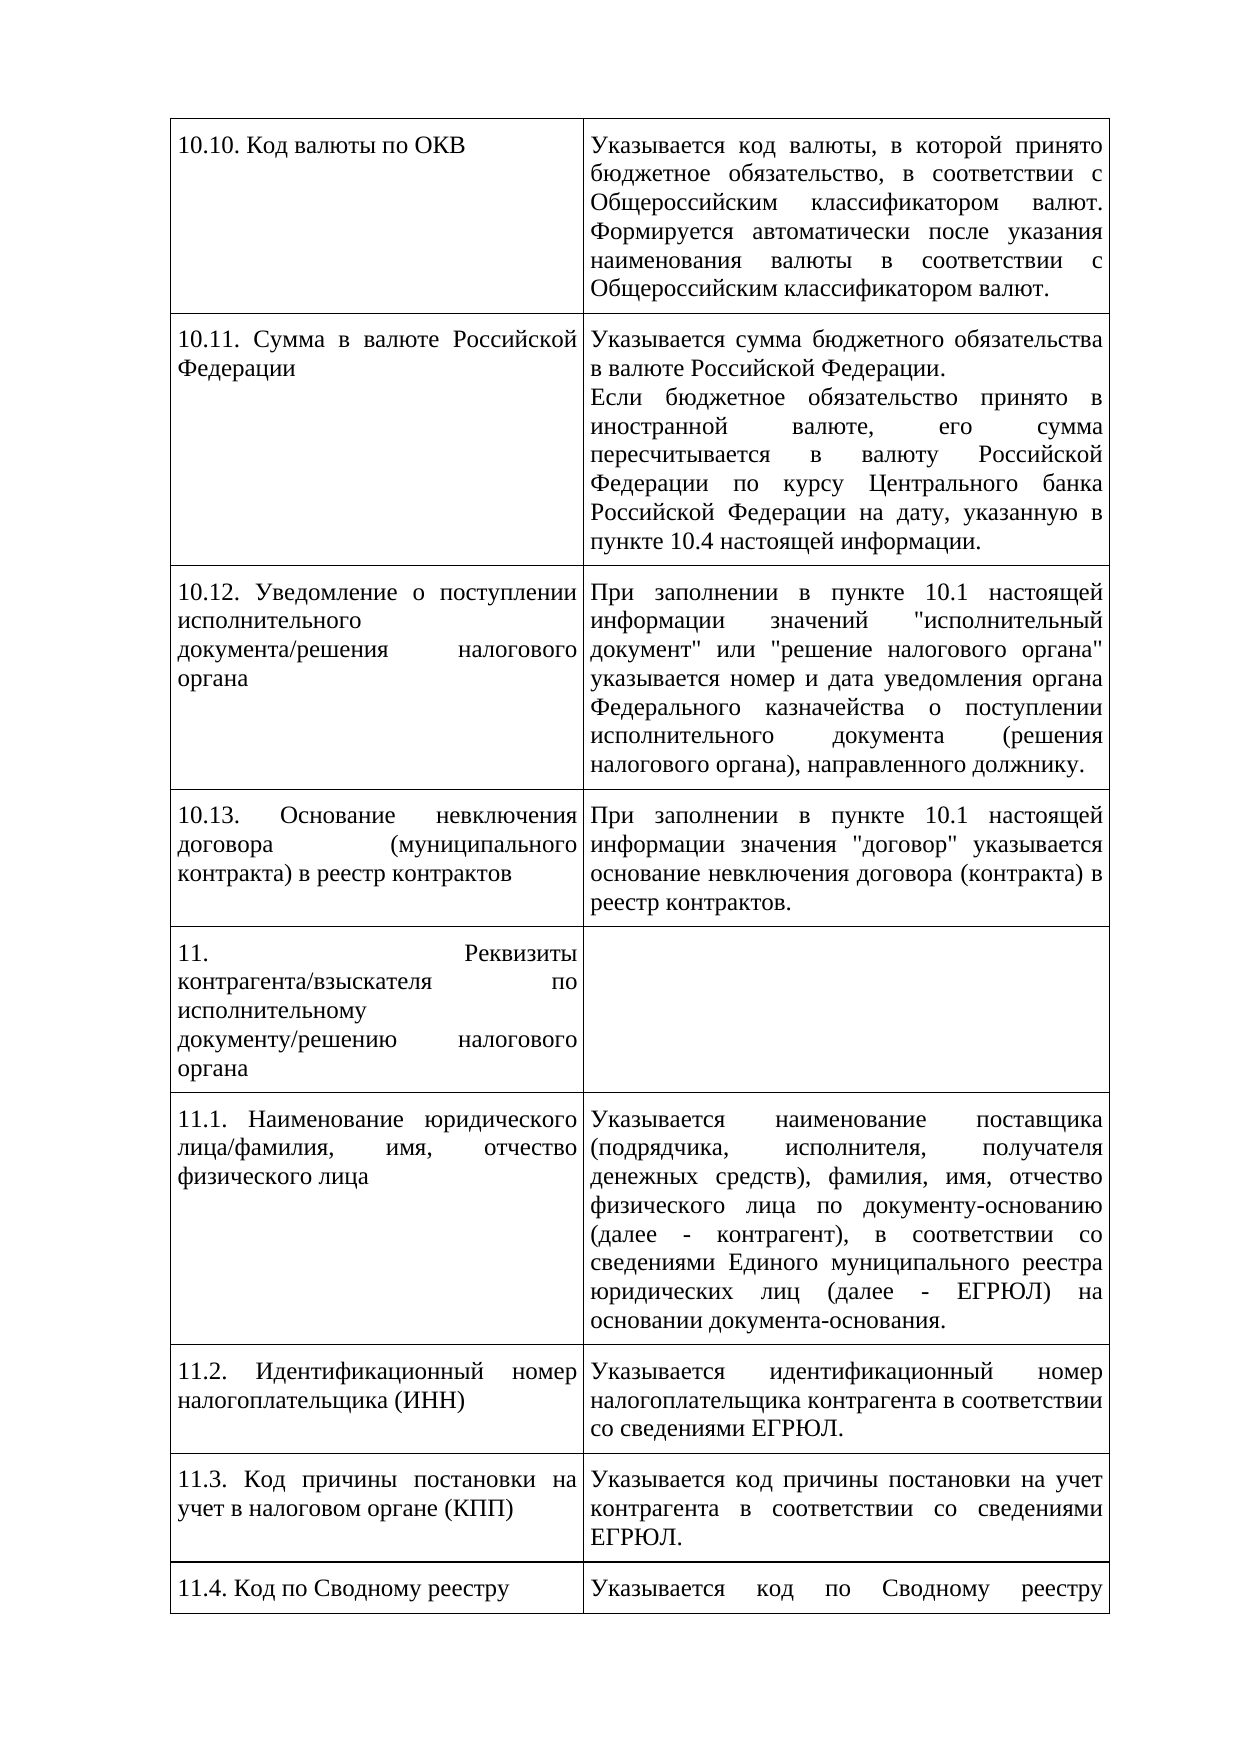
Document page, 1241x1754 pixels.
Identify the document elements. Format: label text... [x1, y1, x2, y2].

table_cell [171, 1563, 583, 1612]
table_cell 10.11. Сумма в валюте Российской Федерации [171, 314, 583, 565]
table_cell 10.13. Основание невключения договора (муниципального контракта) в реестр контрактов [171, 790, 583, 926]
table_cell Указывается код валюты, в которой принято бюджетное обязательство, в соответствии с Общероссийским классификатором валют. Формируется автоматически после указания наименования валюты в соответствии с Общероссийским классификатором валют. [584, 119, 1109, 313]
table_cell 11.2. Идентификационный номер налогоплательщика (ИНН) [171, 1345, 583, 1453]
table_cell 11.1. Наименование юридического лица/фамилия, имя, отчество физического лица [171, 1093, 583, 1344]
table_cell 10.12. Уведомление о поступлении исполнительного документа/решения налогового органа [171, 566, 583, 789]
table_cell При заполнении в пункте 10.1 настоящей информации значений "исполнительный документ" или "решение налогового органа" указывается номер и дата уведомления органа Федерального казначейства о поступлении исполнительного документа (решения налогового органа), направленного должнику. [584, 566, 1109, 789]
table_cell 11.3. Код причины постановки на учет в налоговом органе (КПП) [171, 1454, 583, 1561]
table_cell При заполнении в пункте 10.1 настоящей информации значения "договор" указывается основание невключения договора (контракта) в реестр контрактов. [584, 790, 1109, 926]
table_cell 10.10. Код валюты по ОКВ [171, 119, 583, 313]
table_cell Указывается сумма бюджетного обязательства в валюте Российской Федерации. Если бюджетное обязательство принято в иностранной валюте, его сумма пересчитывается в валюту Российской Федерации по курсу Центрального банка Российской Федерации на дату, указанную в пункте 10.4 настоящей информации. [584, 314, 1109, 565]
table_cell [584, 1563, 1109, 1612]
table_cell Указывается наименование поставщика (подрядчика, исполнителя, получателя денежных средств), фамилия, имя, отчество физического лица по документу-основанию (далее - контрагент), в соответствии со сведениями Единого муниципального реестра юридических лиц (далее - ЕГРЮЛ) на основании документа-основания. [584, 1093, 1109, 1344]
table_cell 11. Реквизиты контрагента/взыскателя по исполнительному документу/решению налогового органа [171, 927, 583, 1092]
table_cell [584, 927, 1109, 1092]
table_cell Указывается код причины постановки на учет контрагента в соответствии со сведениями ЕГРЮЛ. [584, 1454, 1109, 1561]
table_cell Указывается идентификационный номер налогоплательщика контрагента в соответствии со сведениями ЕГРЮЛ. [584, 1345, 1109, 1453]
